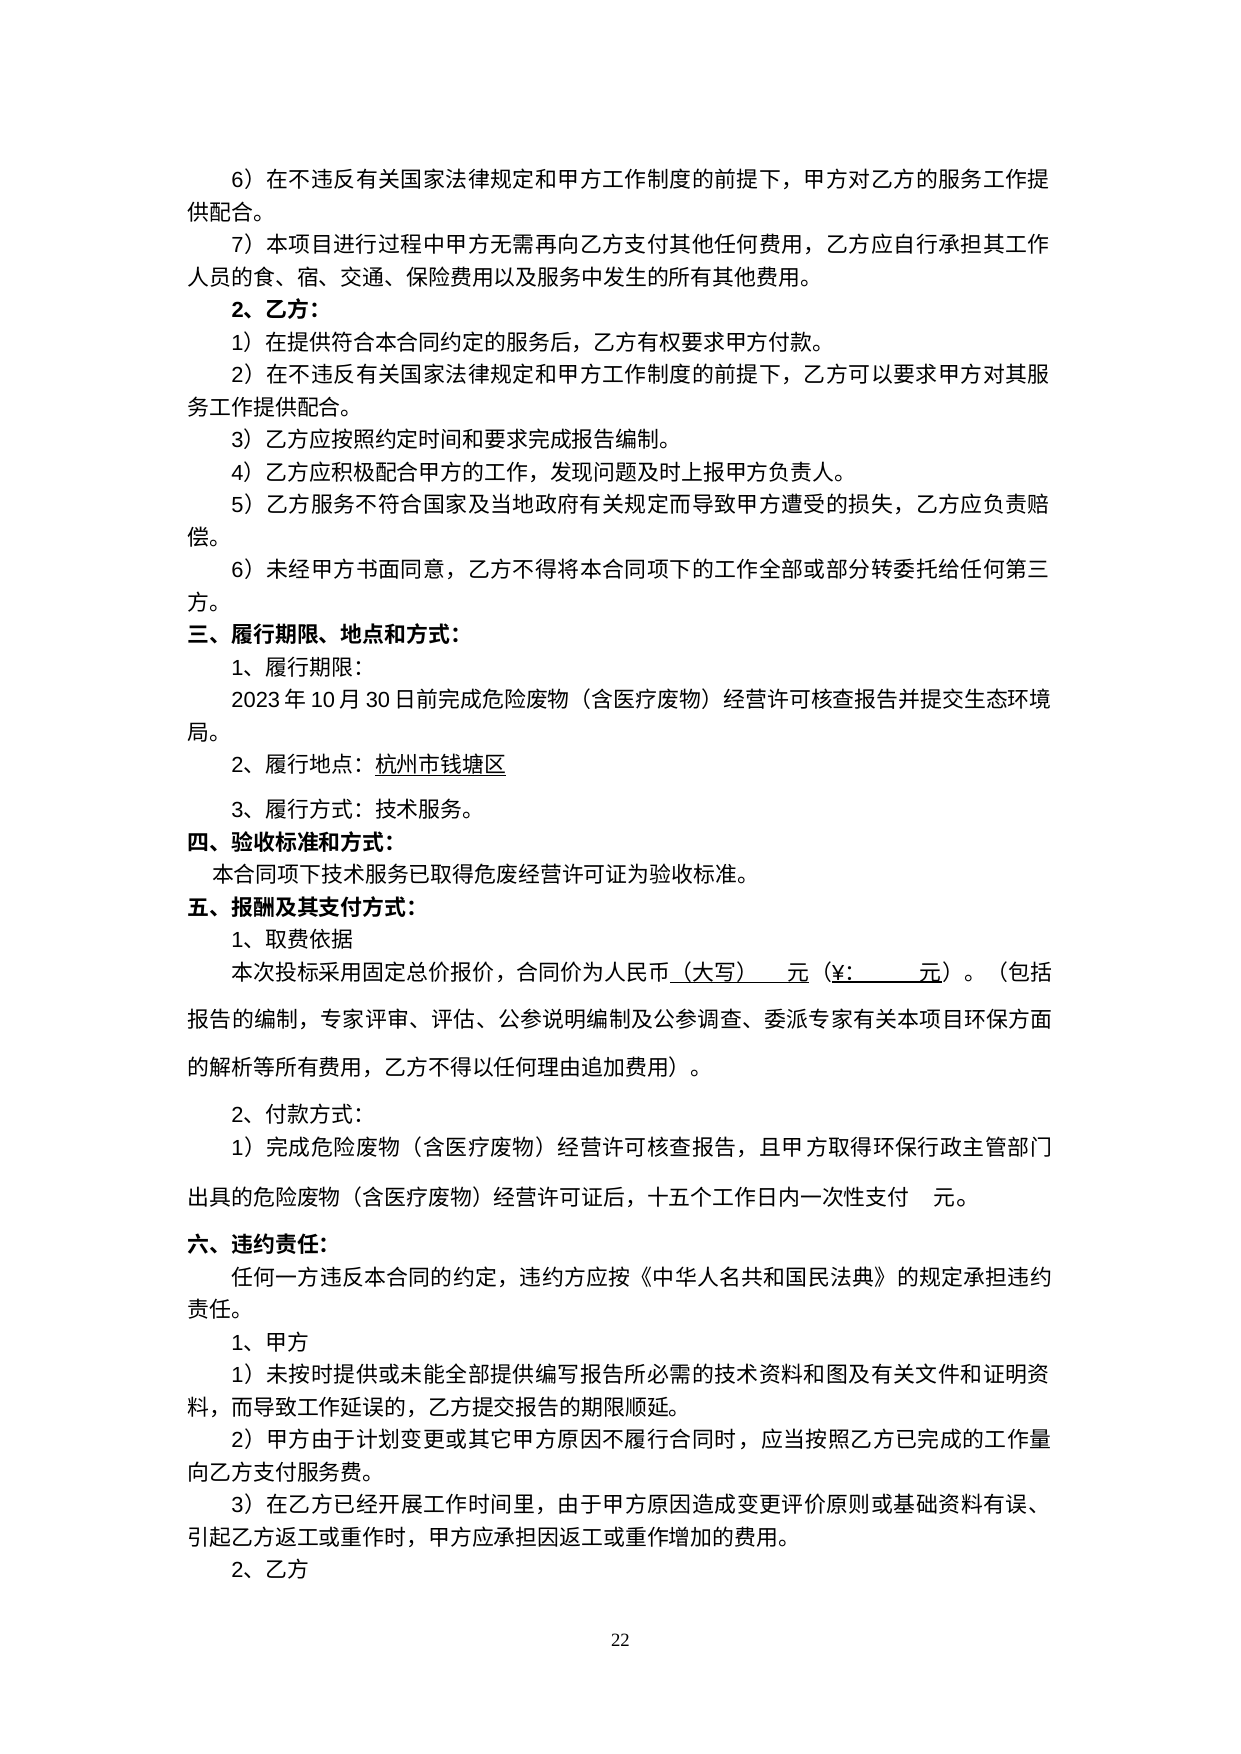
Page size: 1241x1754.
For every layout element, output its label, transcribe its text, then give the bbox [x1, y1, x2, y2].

text 1、甲方 [187, 1324, 1053, 1357]
text 任何一方违反本合同的约定，违约方应按《中华人名共和国民法典》的规定承担违约责任。 [187, 1259, 1053, 1324]
text 三、履行期限、地点和方式： [187, 617, 1053, 649]
text 本次投标采用固定总价报价，合同价为人民币（大写） 元（¥： 元）。（包括报告的编制，专家评审、评估、公参说明编制及公参调查、委派专家有关本项目环保方面的解析等所有费用，乙方不得以任何理由追加费用）。 [187, 954, 1053, 1081]
text 1）未按时提供或未能全部提供编写报告所必需的技术资料和图及有关文件和证明资料，而导致工作延误的，乙方提交报告的期限顺延。 [187, 1357, 1053, 1422]
text 2）在不违反有关国家法律规定和甲方工作制度的前提下，乙方可以要求甲方对其服务工作提供配合。 [187, 357, 1053, 422]
text 2）甲方由于计划变更或其它甲方原因不履行合同时，应当按照乙方已完成的工作量向乙方支付服务费。 [187, 1422, 1053, 1487]
text 3）乙方应按照约定时间和要求完成报告编制。 [187, 422, 1053, 454]
text 4）乙方应积极配合甲方的工作，发现问题及时上报甲方负责人。 [187, 454, 1053, 487]
text 1）在提供符合本合同约定的服务后，乙方有权要求甲方付款。 [187, 324, 1053, 357]
text 2、履行地点：杭州市钱塘区 [187, 747, 1053, 779]
text 6）在不违反有关国家法律规定和甲方工作制度的前提下，甲方对乙方的服务工作提供配合。 [187, 162, 1053, 227]
text 1）完成危险废物（含医疗废物）经营许可核查报告，且甲方取得环保行政主管部门出具的危险废物（含医疗废物）经营许可证后，十五个工作日内一次性支付 元。 [187, 1129, 1053, 1227]
text 2023年10月30日前完成危险废物（含医疗废物）经营许可核查报告并提交生态环境局。 [187, 682, 1053, 747]
text 1、履行期限： [187, 649, 1053, 682]
text 5）乙方服务不符合国家及当地政府有关规定而导致甲方遭受的损失，乙方应负责赔偿。 [187, 487, 1053, 552]
text 2、乙方： [187, 292, 1053, 324]
text 1、取费依据 [231, 922, 1053, 954]
text 四、验收标准和方式： [187, 824, 1053, 857]
text 7）本项目进行过程中甲方无需再向乙方支付其他任何费用，乙方应自行承担其工作人员的食、宿、交通、保险费用以及服务中发生的所有其他费用。 [187, 227, 1053, 292]
text 3、履行方式：技术服务。 [187, 792, 1053, 824]
text 2、付款方式： [187, 1097, 1053, 1129]
text 6）未经甲方书面同意，乙方不得将本合同项下的工作全部或部分转委托给任何第三方。 [187, 552, 1053, 617]
text 六、违约责任： [187, 1227, 1053, 1259]
text 3）在乙方已经开展工作时间里，由于甲方原因造成变更评价原则或基础资料有误、引起乙方返工或重作时，甲方应承担因返工或重作增加的费用。 [187, 1487, 1053, 1552]
text 本合同项下技术服务已取得危废经营许可证为验收标准。 [187, 857, 1053, 889]
text 五、报酬及其支付方式： [187, 889, 1053, 922]
text 2、乙方 [187, 1552, 1053, 1584]
